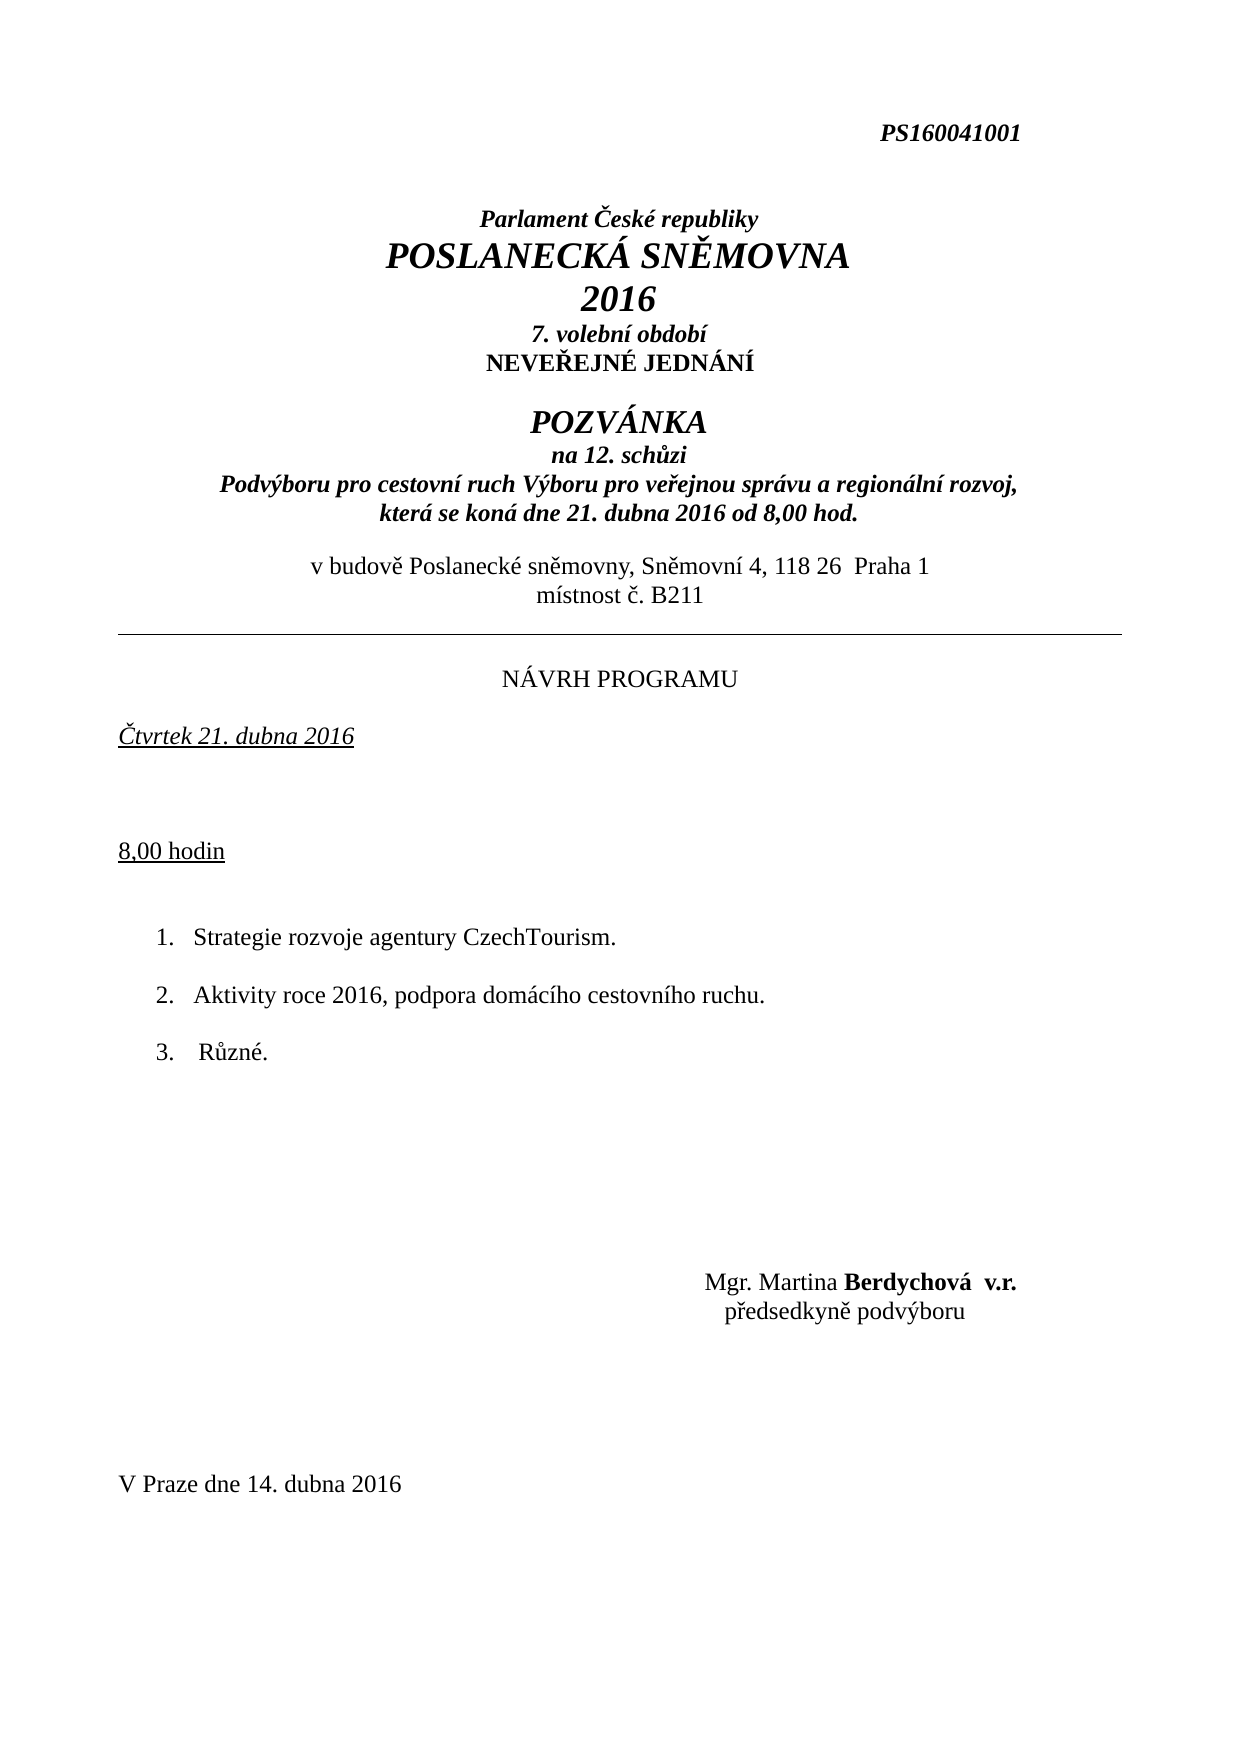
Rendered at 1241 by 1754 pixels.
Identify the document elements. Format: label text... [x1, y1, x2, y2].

list Aktivity roce 2016, podpora domácího cestovního ruchu. [156, 980, 1122, 1009]
text 8,00 hodin [118, 836, 1122, 865]
text 3. Různé. [118, 1037, 1122, 1066]
text v budově Poslanecké sněmovny, Sněmovní 4, 118 26 Praha 1 místnost č. B211 [118, 551, 1122, 634]
text POZVÁNKA [118, 402, 1122, 440]
text Čtvrtek 21. dubna 2016 [118, 721, 1122, 750]
text která se koná dne 21. dubna 2016 od 8,00 hod. [118, 498, 1122, 526]
text Mgr. Martina Berdychová v.r. [192, 1239, 1122, 1296]
text PS160041001 [118, 118, 1122, 147]
text V Praze dne 14. dubna 2016 [118, 1469, 1122, 1497]
text NEVEŘEJNÉ JEDNÁNÍ [118, 348, 1122, 377]
text Parlament České republiky [118, 204, 1122, 233]
text POSLANECKÁ SNĚMOVNA [118, 233, 1122, 276]
text předsedkyně podvýboru [118, 1296, 1122, 1325]
text Podvýboru pro cestovní ruch Výboru pro veřejnou správu a regionální rozvoj, [118, 469, 1122, 498]
text na 12. schůzi [118, 440, 1122, 469]
list Strategie rozvoje agentury CzechTourism. [156, 922, 1122, 951]
text 7. volební období [118, 319, 1122, 348]
text 2016 [118, 276, 1122, 319]
text NÁVRH PROGRAMU [118, 664, 1122, 692]
